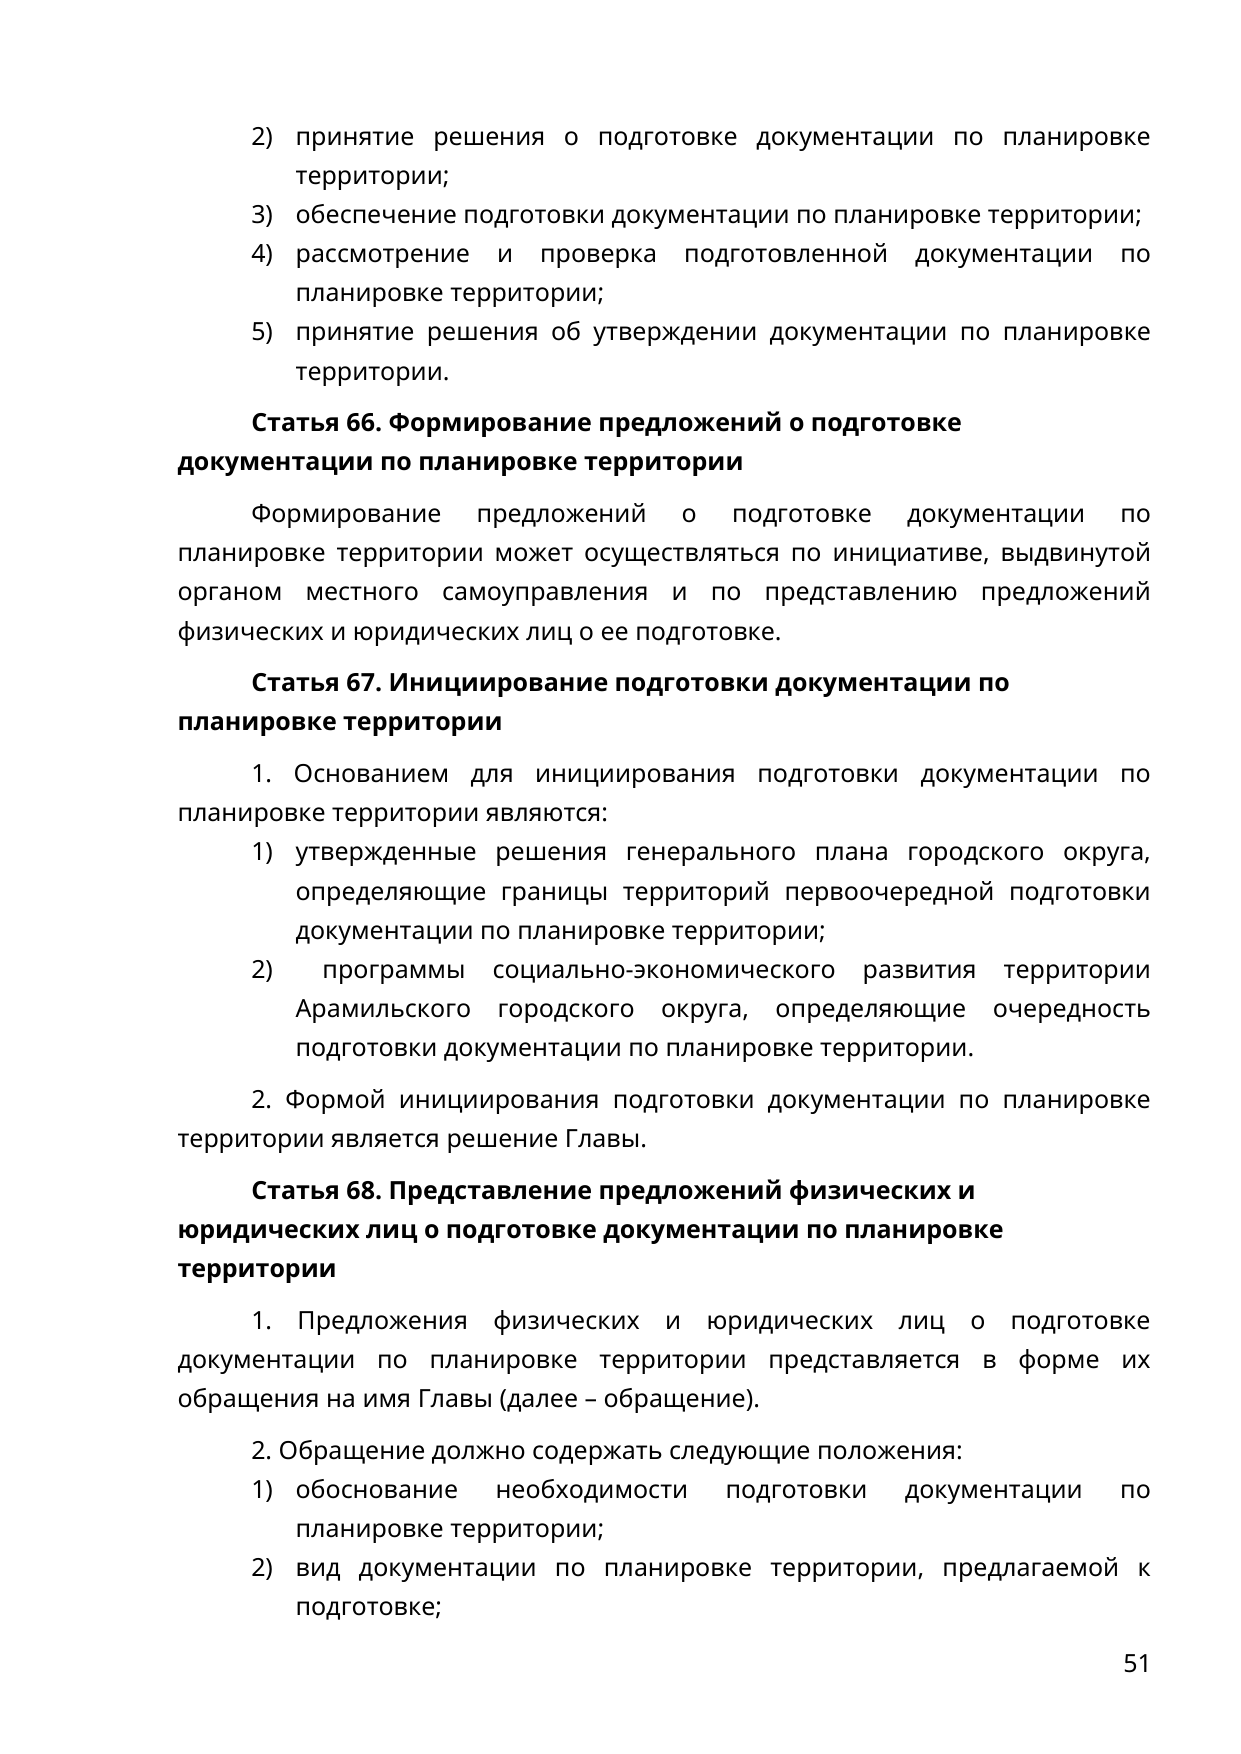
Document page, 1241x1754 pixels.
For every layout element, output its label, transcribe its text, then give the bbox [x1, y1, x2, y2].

text 2. Формой инициирования подготовки документации по планировке территории является решение Главы. [177, 1081, 1152, 1155]
list программы социально-экономического развития территории Арамильского городского округа, определяющие очередность подготовки документации по планировке территории. [251, 951, 1152, 1064]
list принятие решения об утверждении документации по планировке территории. [251, 314, 1152, 387]
list рассмотрение и проверка подготовленной документации по планировке территории; [251, 236, 1152, 309]
text Статья 66. Формирование предложений о подготовке документации по планировке территории [177, 405, 1152, 478]
list вид документации по планировке территории, предлагаемой к подготовке; [251, 1550, 1152, 1623]
text 1. Предложения физических и юридических лиц о подготовке документации по планировке территории представляется в форме их обращения на имя Главы (далее – обращение). [177, 1302, 1152, 1415]
list принятие решения о подготовке документации по планировке территории; [251, 118, 1152, 191]
text Статья 67. Инициирование подготовки документации по планировке территории [177, 665, 1152, 738]
text Формирование предложений о подготовке документации по планировке территории может осуществляться по инициативе, выдвинутой органом местного самоуправления и по представлению предложений физических и юридических лиц о ее подготовке. [177, 496, 1152, 647]
list обеспечение подготовки документации по планировке территории; [251, 196, 1152, 231]
list утвержденные решения генерального плана городского округа, определяющие границы территорий первоочередной подготовки документации по планировке территории; [251, 834, 1152, 946]
list обоснование необходимости подготовки документации по планировке территории; [251, 1471, 1152, 1545]
text 1. Основанием для инициирования подготовки документации по планировке территории являются: [177, 756, 1152, 829]
text Статья 68. Представление предложений физических и юридических лиц о подготовке документации по планировке территории [177, 1172, 1152, 1285]
text 2. Обращение должно содержать следующие положения: [177, 1432, 1152, 1466]
